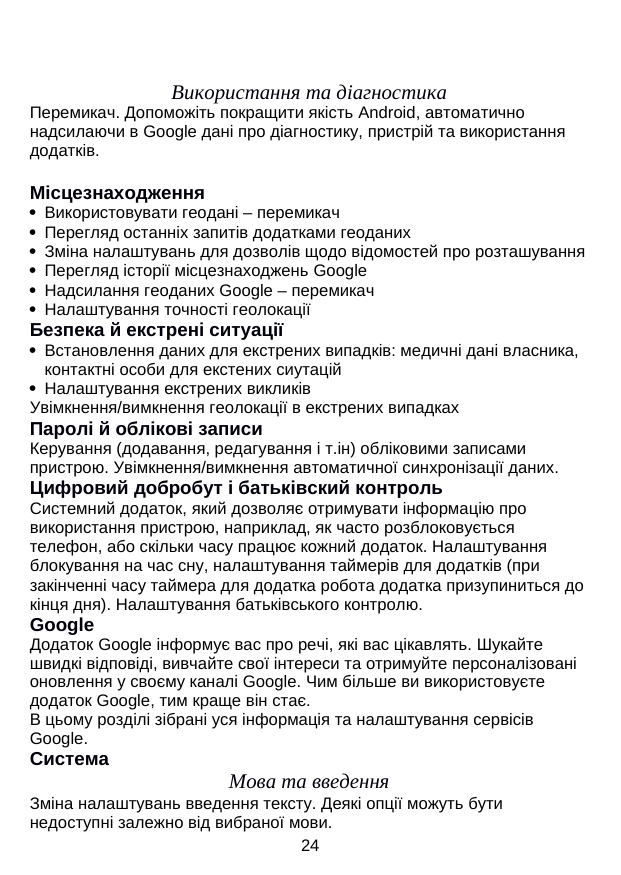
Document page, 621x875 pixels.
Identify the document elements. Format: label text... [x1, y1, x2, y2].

list Зміна налаштувань для дозволів щодо відомостей про розташування [29, 242, 591, 261]
text Місцезнаходження [29, 182, 591, 203]
list Перегляд історії місцезнаходжень Google [29, 261, 591, 280]
text Система [29, 748, 591, 769]
text Перемикач. Допоможіть покращити якість Android, автоматично надсилаючи в Google дані про діагностику, пристрій та використання додатків. [29, 104, 591, 160]
text Увімкнення/вимкнення геолокації в екстрених випадках [29, 398, 591, 417]
list Надсилання геоданих Google – перемикач [29, 280, 591, 299]
text Цифровий добробут і батьківский контроль [29, 477, 591, 499]
text Зміна налаштувань введення тексту. Деякі опції можуть бути недоступні залежно від вибраної мови. [29, 793, 591, 832]
list Використовувати геодані – перемикач [29, 203, 591, 222]
text В цьому розділі зібрані уся інформація та налаштування сервісів Google. [29, 710, 591, 748]
text Мова та введення [29, 769, 591, 793]
text Google [29, 614, 591, 635]
text Безпека й екстрені ситуації [29, 319, 591, 340]
list Налаштування точності геолокації [29, 299, 591, 319]
text Паролі й облікові записи [29, 417, 591, 439]
list Налаштування екстрених викликів [29, 379, 591, 398]
text Системний додаток, який дозволяє отримувати інформацію про використання пристрою, наприклад, як часто розблоковується телефон, або скільки часу працює кожний додаток. Налаштування блокування на час сну, налаштування таймерів для додатків (при закінченні часу таймера для додатка робота додатка призупиниться до кінця дня). Налаштування батьківського контролю. [29, 499, 591, 614]
list Встановлення даних для екстрених випадків: медичні дані власника, контактні особи для екстених сиутацій [29, 340, 591, 379]
text Керування (додавання, редагування і т.ін) обліковими записами пристрою. Увімкнення/вимкнення автоматичної синхронізації даних. [29, 439, 591, 477]
text Додаток Google інформує вас про речі, які вас цікавлять. Шукайте швидкі відповіді, вивчайте свої інтереси та отримуйте персоналізовані оновлення у своєму каналі Google. Чим більше ви використовуєте додаток Google, тим краще він стає. [29, 635, 591, 710]
list Перегляд останніх запитів додатками геоданих [29, 222, 591, 242]
text Використання та діагностика [29, 80, 591, 104]
